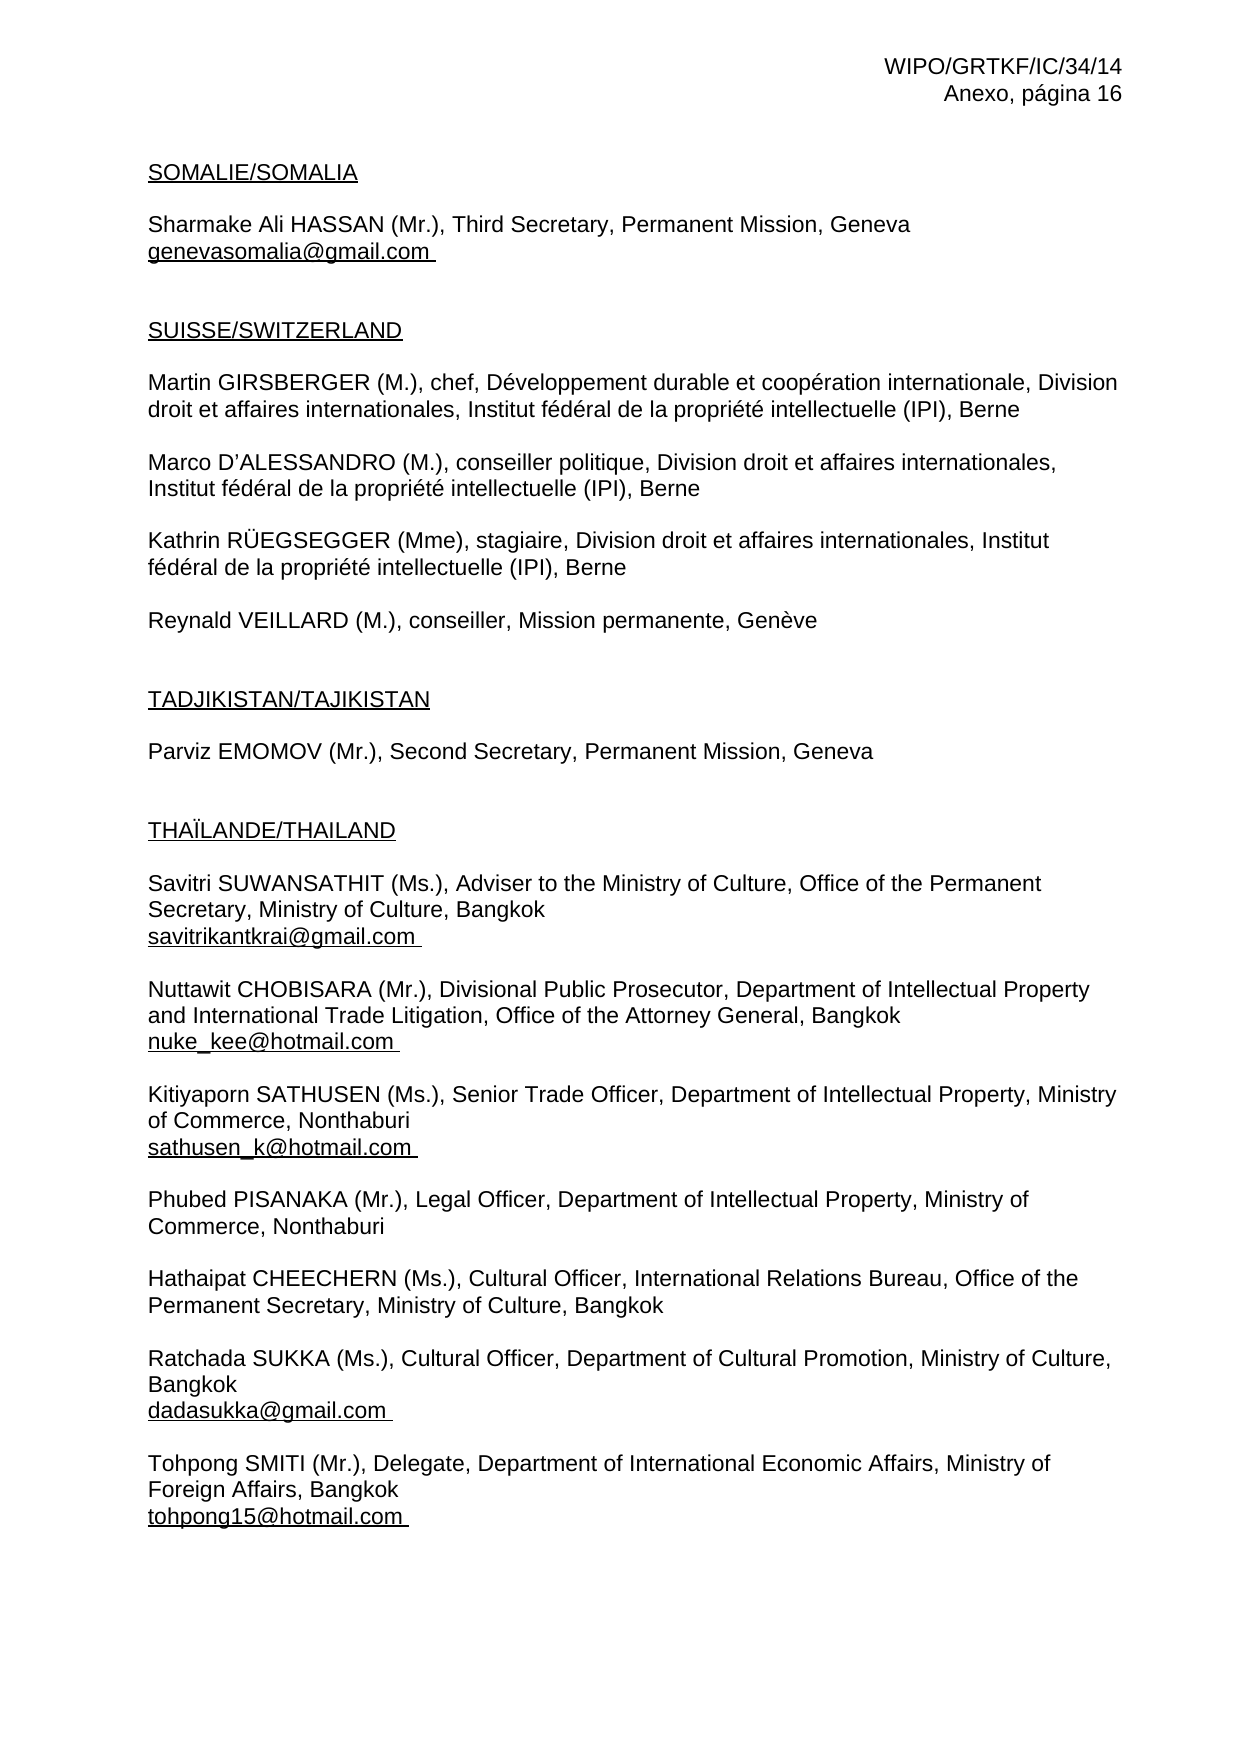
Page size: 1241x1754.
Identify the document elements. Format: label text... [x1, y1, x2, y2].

text Phubed PISANAKA (Mr.), Legal Officer, Department of Intellectual Property, Ministry of Commerce, Nonthaburi [148, 1186, 1122, 1239]
text Sharmake Ali HASSAN (Mr.), Third Secretary, Permanent Mission, Geneva [148, 211, 1122, 238]
text savitrikantkrai@gmail.com [148, 923, 1122, 949]
text Tohpong SMITI (Mr.), Delegate, Department of International Economic Affairs, Ministry of Foreign Affairs, Bangkok [148, 1450, 1122, 1503]
text TADJIKISTAN/TAJIKISTAN [148, 686, 1122, 712]
text THAÏLANDE/THAILAND [148, 817, 1122, 844]
text tohpong15@hotmail.com [148, 1503, 1122, 1529]
text Parviz EMOMOV (Mr.), Second Secretary, Permanent Mission, Geneva [148, 738, 1122, 765]
text Kitiyaporn SATHUSEN (Ms.), Senior Trade Officer, Department of Intellectual Property, Ministry of Commerce, Nonthaburi [148, 1081, 1122, 1134]
text Kathrin RÜEGSEGGER (Mme), stagiaire, Division droit et affaires internationales, Institut fédéral de la propriété intellectuelle (IPI), Berne [148, 527, 1122, 580]
text Ratchada SUKKA (Ms.), Cultural Officer, Department of Cultural Promotion, Ministry of Culture, Bangkok [148, 1344, 1122, 1397]
text nuke_kee@hotmail.com [148, 1028, 1122, 1054]
text Reynald VEILLARD (M.), conseiller, Mission permanente, Genève [148, 607, 1122, 633]
text Marco D’ALESSANDRO (M.), conseiller politique, Division droit et affaires internationales, Institut fédéral de la propriété intellectuelle (IPI), Berne [148, 448, 1122, 501]
text genevasomalia@gmail.com [148, 238, 1122, 264]
text Savitri SUWANSATHIT (Ms.), Adviser to the Ministry of Culture, Office of the Permanent Secretary, Ministry of Culture, Bangkok [148, 870, 1122, 923]
text Hathaipat CHEECHERN (Ms.), Cultural Officer, International Relations Bureau, Office of the Permanent Secretary, Ministry of Culture, Bangkok [148, 1265, 1122, 1318]
text sathusen_k@hotmail.com [148, 1134, 1122, 1160]
text Martin GIRSBERGER (M.), chef, Développement durable et coopération internationale, Division droit et affaires internationales, Institut fédéral de la propriété intellectuelle (IPI), Berne [148, 369, 1122, 422]
text Nuttawit CHOBISARA (Mr.), Divisional Public Prosecutor, Department of Intellectual Property and International Trade Litigation, Office of the Attorney General, Bangkok [148, 976, 1122, 1028]
text dadasukka@gmail.com [148, 1397, 1122, 1423]
text SOMALIE/SOMALIA [148, 158, 1122, 185]
text SUISSE/SWITZERLAND [148, 317, 1122, 343]
